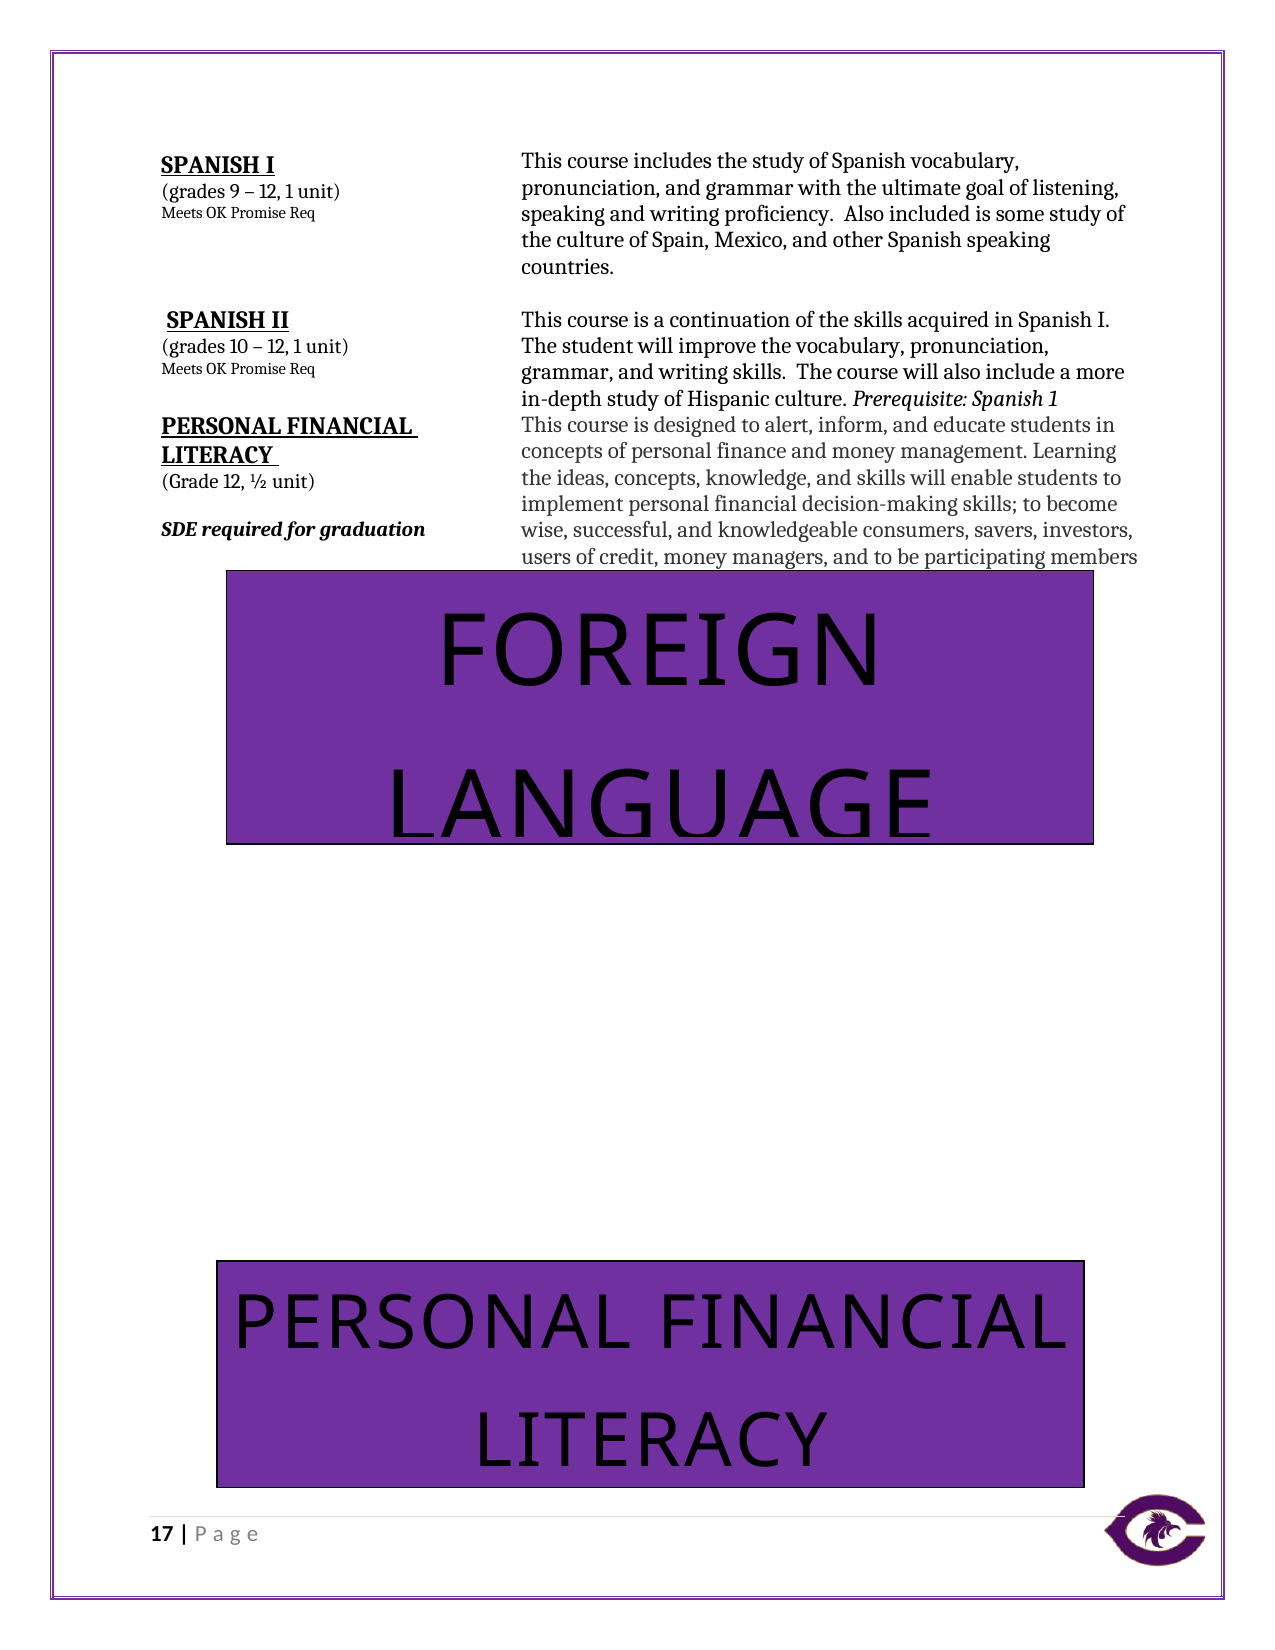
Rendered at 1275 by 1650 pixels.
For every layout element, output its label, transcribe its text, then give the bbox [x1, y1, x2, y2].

table_header This course includes the study of Spanish vocabulary, pronunciation, and grammar with the ultimate goal of listening, speaking and writing proficiency. Also included is some study of the culture of Spain, Mexico, and other Spanish speaking countries. [510, 122, 1155, 306]
table_header PERSONAL FINANCIAL LITERACY (Grade 12, ½ unit) SDE required for graduation [150, 412, 510, 599]
picture [1101, 1489, 1212, 1568]
table_cell SPANISH II (grades 10 – 12, 1 unit) Meets OK Promise Req [150, 306, 510, 412]
table_cell This course is a continuation of the skills acquired in Spanish I. The student will improve the vocabulary, pronunciation, grammar, and writing skills. The course will also include a more in-depth study of Hispanic culture. Prerequisite: Spanish 1 [510, 306, 1155, 412]
table_header This course is designed to alert, inform, and educate students in concepts of personal finance and money management. Learning the ideas, concepts, knowledge, and skills will enable students to implement personal financial decision-making skills; to become wise, successful, and knowledgeable consumers, savers, investors, users of credit, money managers, and to be participating members of a global workforce and society. [510, 412, 1155, 599]
table_header SPANISH I (grades 9 – 12, 1 unit) Meets OK Promise Req [150, 122, 510, 306]
